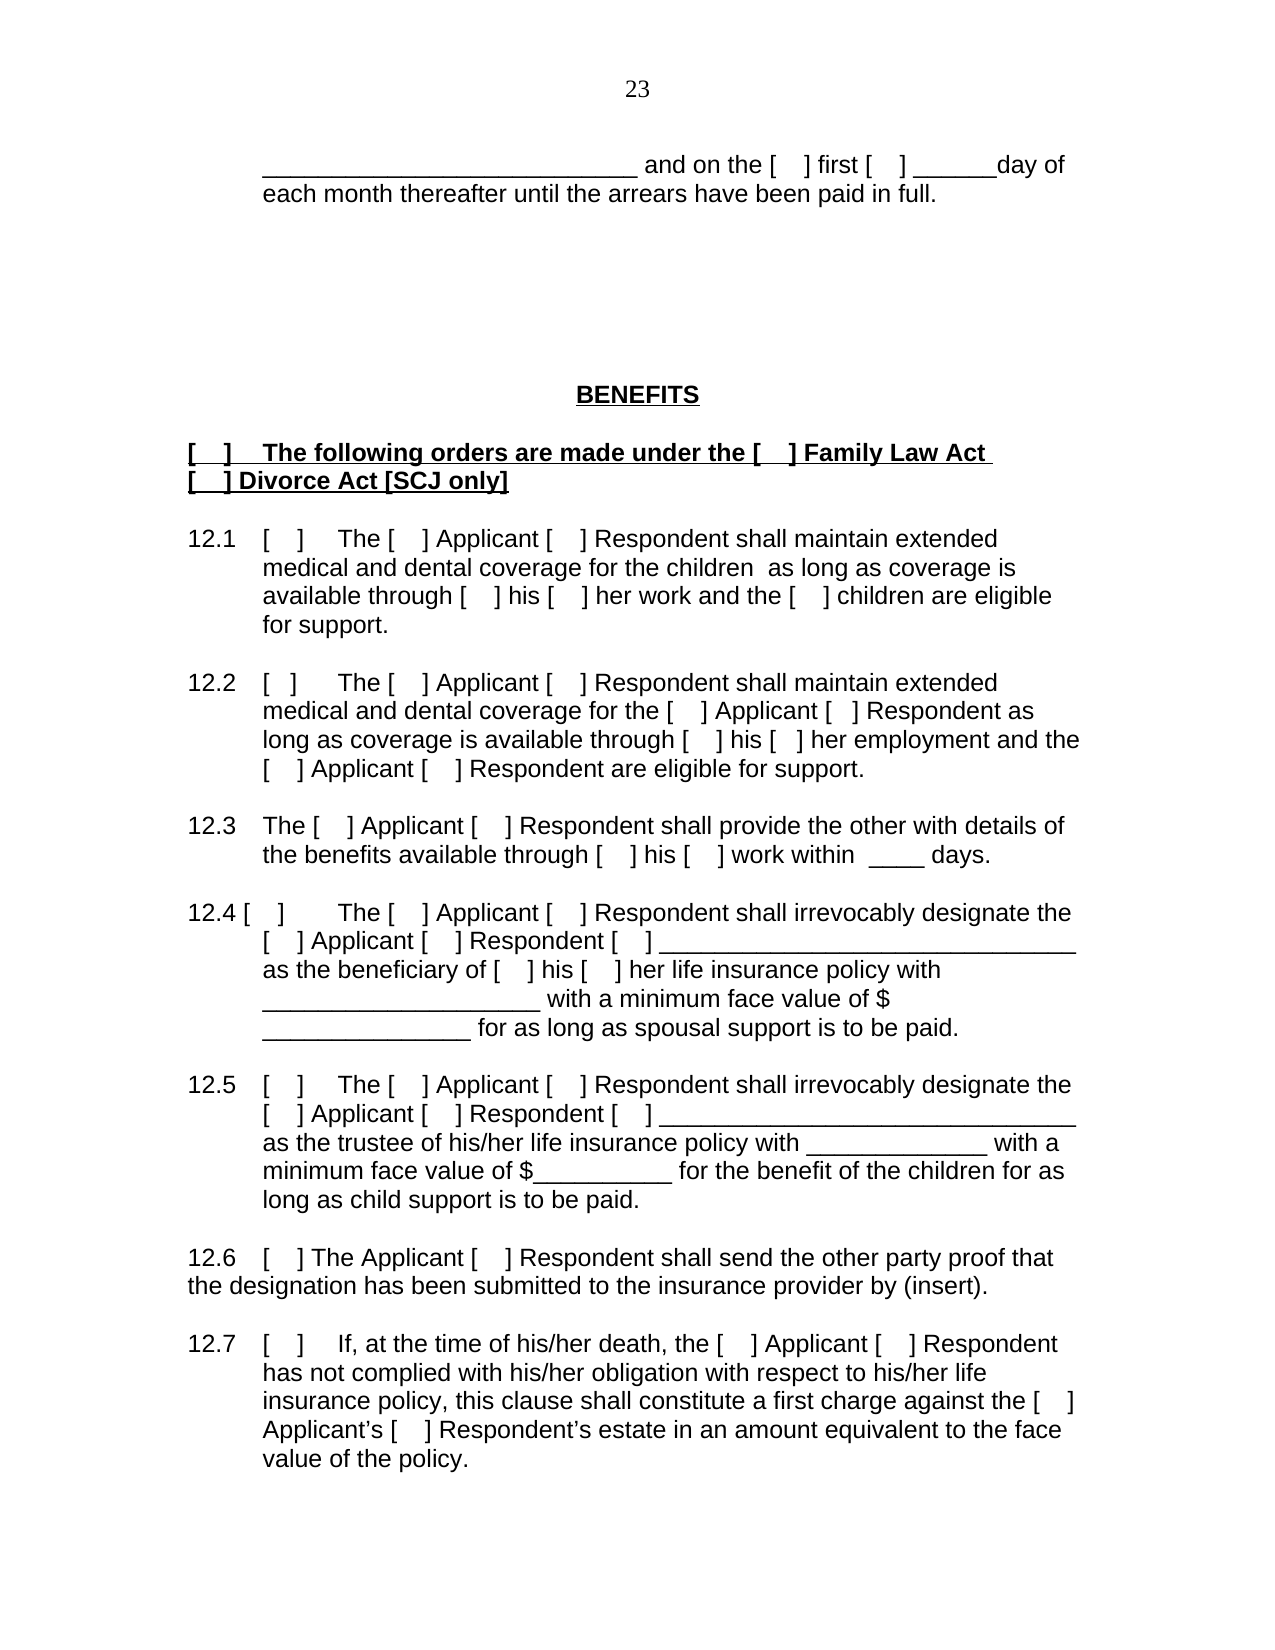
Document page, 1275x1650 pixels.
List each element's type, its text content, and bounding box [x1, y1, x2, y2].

text 12.5 [ ] The [ ] Applicant [ ] Respondent shall irrevocably designate the [ ] Applicant [ ] Respondent [ ] ______________________________ as the trustee of his/her life insurance policy with _____________ with a minimum face value of $__________ for the benefit of the children for as long as child support is to be paid. [187, 1070, 1087, 1214]
text 12.7 [ ] If, at the time of his/her death, the [ ] Applicant [ ] Respondent has not complied with his/her obligation with respect to his/her life insurance policy, this clause shall constitute a first charge against the [ ] Applicant’s [ ] Respondent’s estate in an amount equivalent to the face value of the policy. [187, 1329, 1087, 1472]
text BENEFITS [187, 380, 1087, 437]
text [187, 150, 1087, 207]
text 12.1 [ ] The [ ] Applicant [ ] Respondent shall maintain extended medical and dental coverage for the children as long as coverage is available through [ ] his [ ] her work and the [ ] children are eligible for support. [187, 524, 1087, 639]
text 12.4 [ ] The [ ] Applicant [ ] Respondent shall irrevocably designate the [187, 897, 1087, 926]
text [ ] The following orders are made under the [ ] Family Law Act [187, 437, 1087, 466]
text [ ] Applicant [ ] Respondent [ ] ______________________________ as the beneficiary of [ ] his [ ] her life insurance policy with ____________________ with a minimum face value of $ _______________ for as long as spousal support is to be paid. [262, 926, 1087, 1041]
text 12.6 [ ] The Applicant [ ] Respondent shall send the other party proof that the designation has been submitted to the insurance provider by (insert). [187, 1242, 1087, 1329]
text 12.3 The [ ] Applicant [ ] Respondent shall provide the other with details of the benefits available through [ ] his [ ] work within ____ days. [187, 811, 1087, 897]
text [ ] Divorce Act [SCJ only] [187, 466, 1087, 495]
text 12.2 [ ] The [ ] Applicant [ ] Respondent shall maintain extended medical and dental coverage for the [ ] Applicant [ ] Respondent as long as coverage is available through [ ] his [ ] her employment and the [ ] Applicant [ ] Respondent are eligible for support. [187, 667, 1087, 782]
